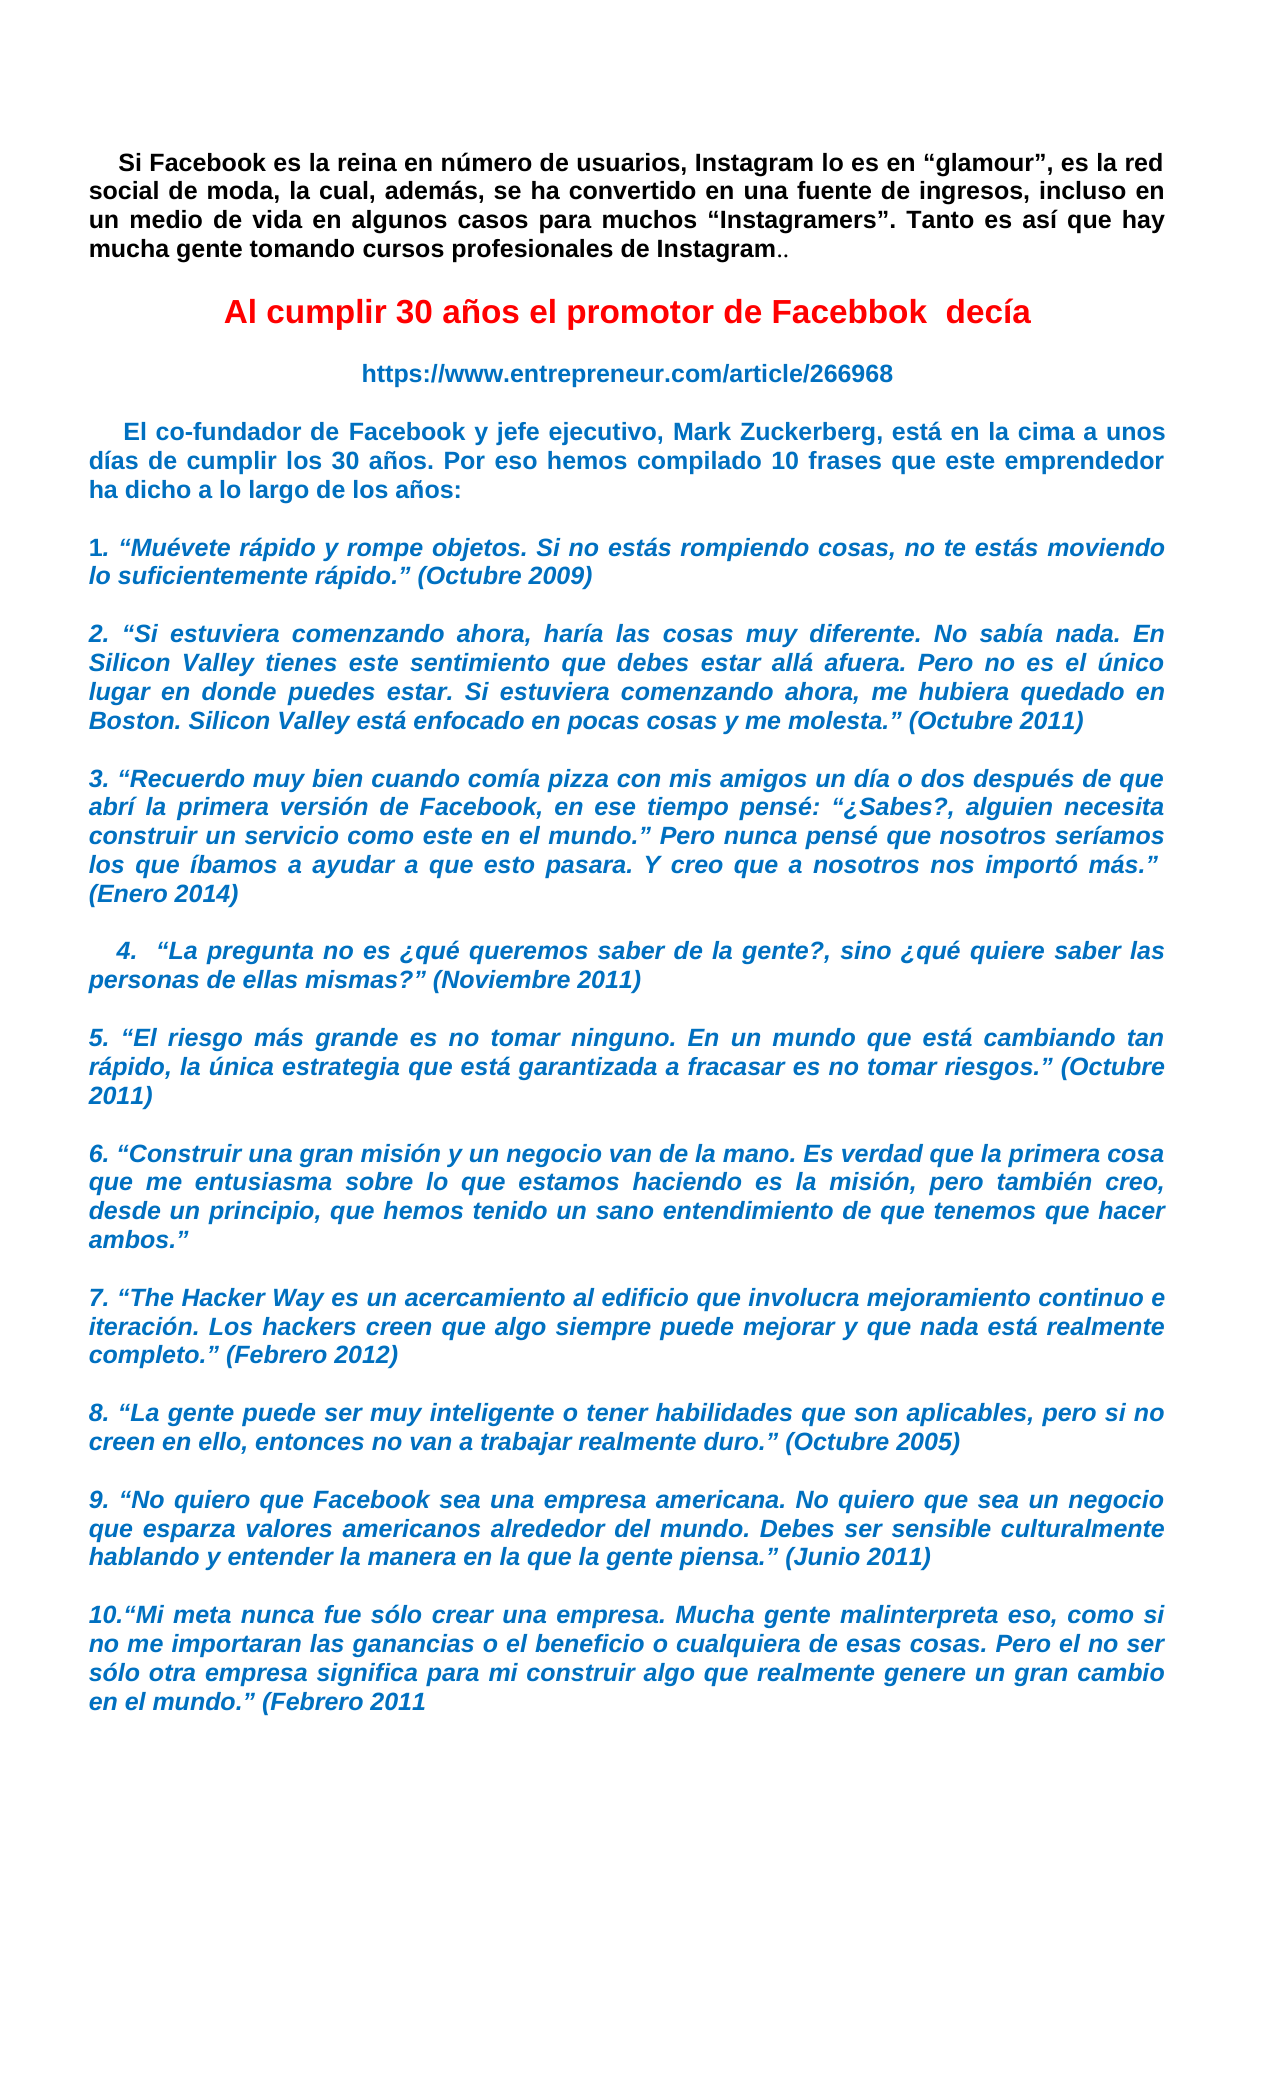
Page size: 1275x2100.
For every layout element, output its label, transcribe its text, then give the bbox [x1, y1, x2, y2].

text 2. “Si estuviera comenzando ahora, haría las cosas muy diferente. No sabía nada. En Silicon Valley tienes este sentimiento que debes estar allá afuera. Pero no es el único lugar en donde puedes estar. Si estuviera comenzando ahora, me hubiera quedado en Boston. Silicon Valley está enfocado en pocas cosas y me molesta.” (Octubre 2011) [88, 619, 1167, 734]
text Si Facebook es la reina en número de usuarios, Instagram lo es en “glamour”, es la red social de moda, la cual, además, se ha convertido en una fuente de ingresos, incluso en un medio de vida en algunos casos para muchos “Instagramers”. Tanto es así que hay mucha gente tomando cursos profesionales de Instagram.. [88, 148, 1167, 263]
text Al cumplir 30 años el promotor de Facebbok decía [88, 292, 1167, 330]
text 8. “La gente puede ser muy inteligente o tener habilidades que son aplicables, pero si no creen en ello, entonces no van a trabajar realmente duro.” (Octubre 2005) [88, 1398, 1167, 1456]
text El co-fundador de Facebook y jefe ejecutivo, Mark Zuckerberg, está en la cima a unos días de cumplir los 30 años. Por eso hemos compilado 10 frases que este emprendedor ha dicho a lo largo de los años: [88, 417, 1167, 504]
text 7. “The Hacker Way es un acercamiento al edificio que involucra mejoramiento continuo e iteración. Los hackers creen que algo siempre puede mejorar y que nada está realmente completo.” (Febrero 2012) [88, 1283, 1167, 1369]
text 5. “El riesgo más grande es no tomar ninguno. En un mundo que está cambiando tan rápido, la única estrategia que está garantizada a fracasar es no tomar riesgos.” (Octubre 2011) [88, 1023, 1167, 1109]
text 9. “No quiero que Facebook sea una empresa americana. No quiero que sea un negocio que esparza valores americanos alrededor del mundo. Debes ser sensible culturalmente hablando y entender la manera en la que la gente piensa.” (Junio 2011) [88, 1485, 1167, 1571]
text 1. “Muévete rápido y rompe objetos. Si no estás rompiendo cosas, no te estás moviendo lo suficientemente rápido.” (Octubre 2009) [88, 533, 1167, 590]
text https://www.entrepreneur.com/article/266968 [88, 359, 1167, 388]
text 6. “Construir una gran misión y un negocio van de la mano. Es verdad que la primera cosa que me entusiasma sobre lo que estamos haciendo es la misión, pero también creo, desde un principio, que hemos tenido un sano entendimiento de que tenemos que hacer ambos.” [88, 1139, 1167, 1254]
text 10.“Mi meta nunca fue sólo crear una empresa. Mucha gente malinterpreta eso, como si no me importaran las ganancias o el beneficio o cualquiera de esas cosas. Pero el no ser sólo otra empresa significa para mi construir algo que realmente genere un gran cambio en el mundo.” (Febrero 2011 [88, 1600, 1167, 1715]
text 3. “Recuerdo muy bien cuando comía pizza con mis amigos un día o dos después de que abrí la primera versión de Facebook, en ese tiempo pensé: “¿Sabes?, alguien necesita construir un servicio como este en el mundo.” Pero nunca pensé que nosotros seríamos los que íbamos a ayudar a que esto pasara. Y creo que a nosotros nos importó más.” (Enero 2014) [88, 764, 1167, 907]
text 4. “La pregunta no es ¿qué queremos saber de la gente?, sino ¿qué quiere saber las personas de ellas mismas?” (Noviembre 2011) [88, 937, 1167, 994]
